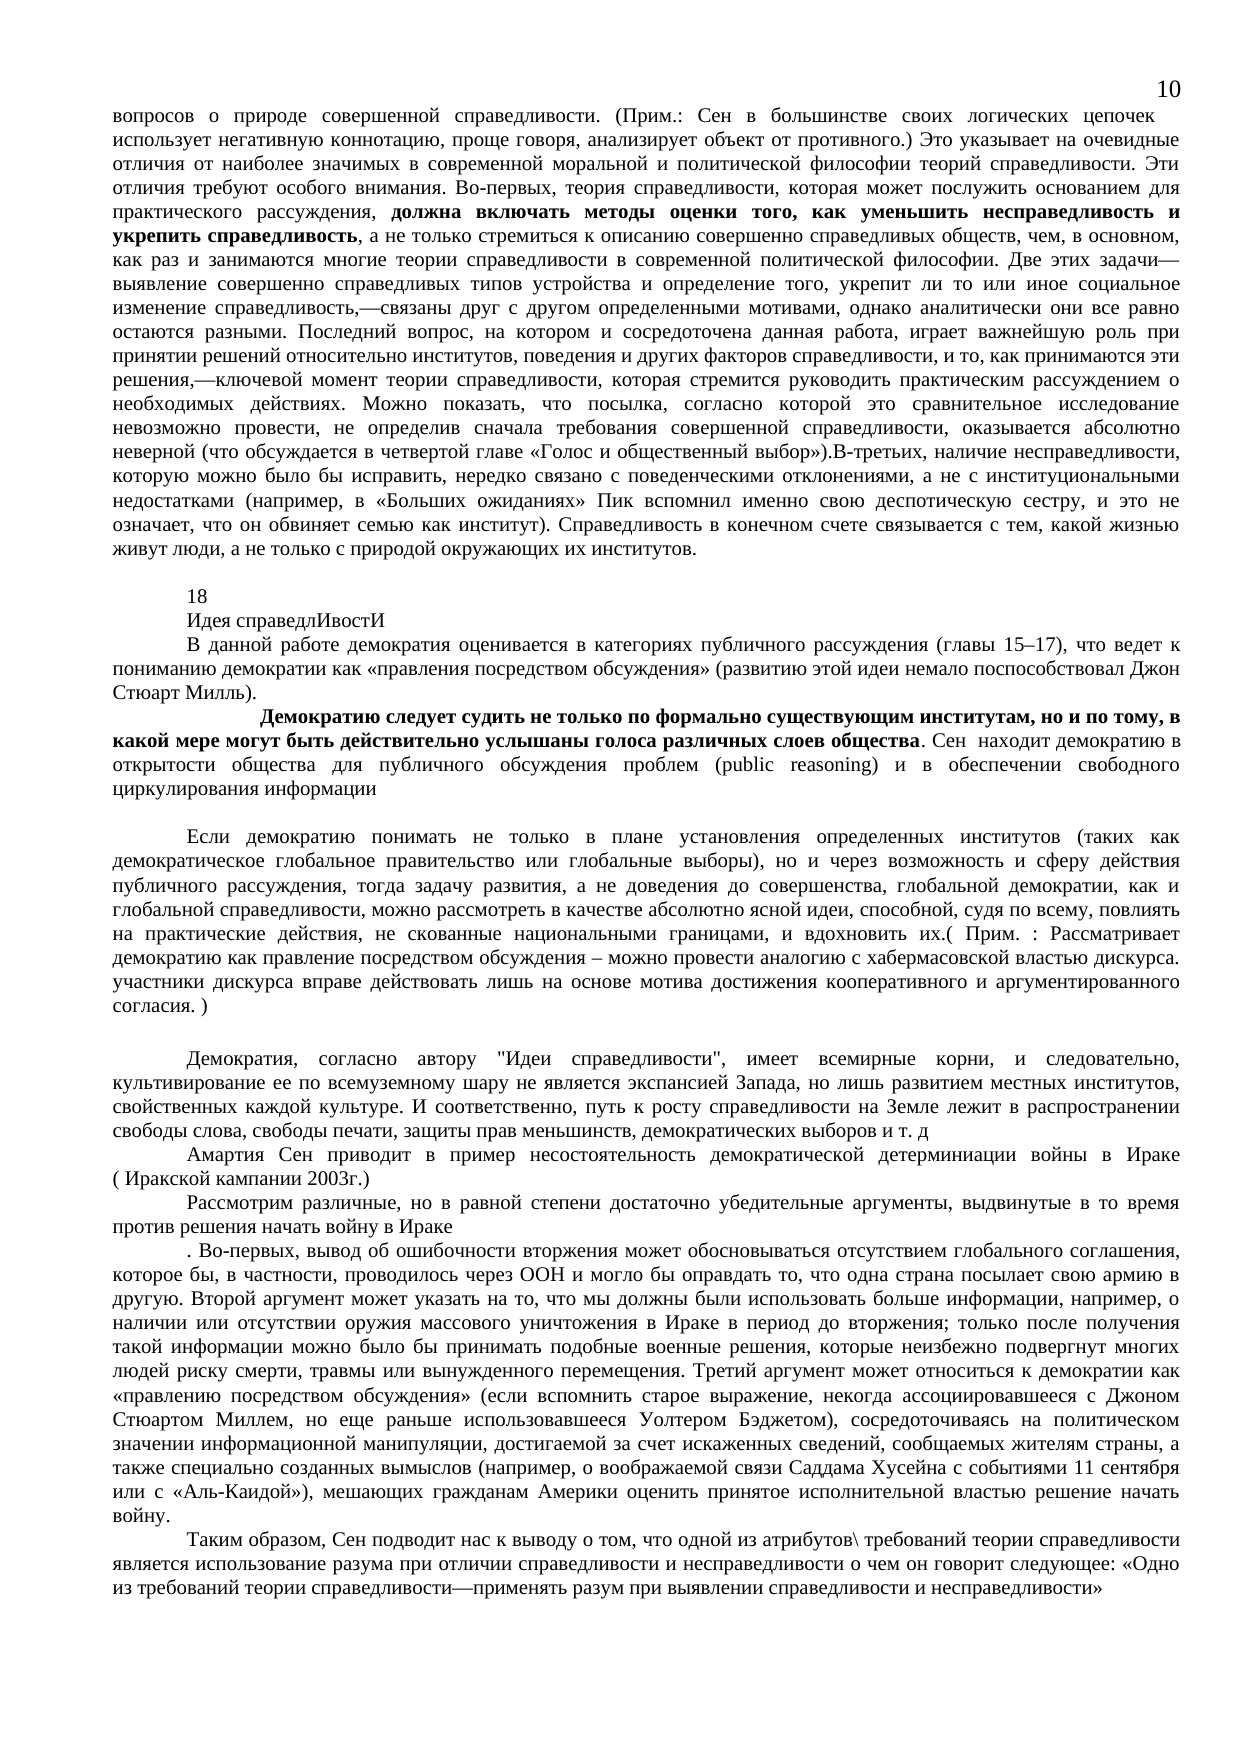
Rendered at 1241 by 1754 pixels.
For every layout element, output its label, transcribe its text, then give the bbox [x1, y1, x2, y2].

text Амартия Сен приводит в пример несостоятельность демократической детерминиации войны в Ираке ( Иракской кампании 2003г.) [112, 1142, 1181, 1190]
text Рассмотрим различные, но в равной степени достаточно убедительные аргументы, выдвинутые в то время против решения начать войну в Ираке [112, 1190, 1181, 1238]
text В данной работе демократия оценивается в категориях публичного рассуждения (главы 15–17), что ведет к пониманию демократии как «правления посредством обсуждения» (развитию этой идеи немало поспособствовал Джон Стюарт Милль). [112, 632, 1181, 704]
text 18 [112, 584, 1181, 608]
text Идея справедлИвостИ [112, 608, 1181, 632]
text Таким образом, Сен подводит нас к выводу о том, что одной из атрибутов\ требований теории справедливости является использование разума при отличии справедливости и несправедливости о чем он говорит следующее: «Одно из требований теории справедливости—применять разум при выявлении справедливости и несправедливости» [112, 1527, 1181, 1599]
text . Во-первых, вывод об ошибочности вторжения может обосновываться отсутствием глобального соглашения, которое бы, в частности, проводилось через ООН и могло бы оправдать то, что одна страна посылает свою армию в другую. Второй аргумент может указать на то, что мы должны были использовать больше информации, например, о наличии или отсутствии оружия массового уничтожения в Ираке в период до вторжения; только после получения такой информации можно было бы принимать подобные военные решения, которые неизбежно подвергнут многих людей риску смерти, травмы или вынужденного перемещения. Третий аргумент может относиться к демократии как «правлению посредством обсуждения» (если вспомнить старое выражение, некогда ассоциировавшееся с Джоном Стюартом Миллем, но еще раньше использовавшееся Уолтером Бэджетом), сосредоточиваясь на политическом значении информационной манипуляции, достигаемой за счет искаженных сведений, сообщаемых жителям страны, а также специально созданных вымыслов (например, о воображаемой связи Саддама Хусейна с событиями 11 сентября или с «Аль-Каидой»), мешающих гражданам Америки оценить принятое исполнительной властью решение начать войну. [112, 1238, 1181, 1527]
text Демократию следует судить не только по формально существующим институтам, но и по тому, в какой мере могут быть действительно услышаны голоса различных слоев общества. Сен находит демократию в открытости общества для публичного обсуждения проблем (public reasoning) и в обеспечении свободного циркулирования информации [112, 704, 1181, 800]
text Демократия, согласно автору "Идеи справедливости", имеет всемирные корни, и следовательно, культивирование ее по всемуземному шару не является экспансией Запада, но лишь развитием местных институтов, свойственных каждой культуре. И соответственно, путь к росту справедливости на Земле лежит в распространении свободы слова, свободы печати, защиты прав меньшинств, демократических выборов и т. д [112, 1046, 1181, 1142]
text Если демократию понимать не только в плане установления определенных институтов (таких как демократическое глобальное правительство или глобальные выборы), но и через возможность и сферу действия публичного рассуждения, тогда задачу развития, а не доведения до совершенства, глобальной демократии, как и глобальной справедливости, можно рассмотреть в качестве абсолютно ясной идеи, способной, судя по всему, повлиять на практические действия, не скованные национальными границами, и вдохновить их.( Прим. : Рассматривает демократию как правление посредством обсуждения – можно провести аналогию с хабермасовской властью дискурса. участники дискурса вправе действовать лишь на основе мотива достижения кооперативного и аргументированного согласия. ) [112, 824, 1181, 1017]
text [112, 102, 1181, 560]
